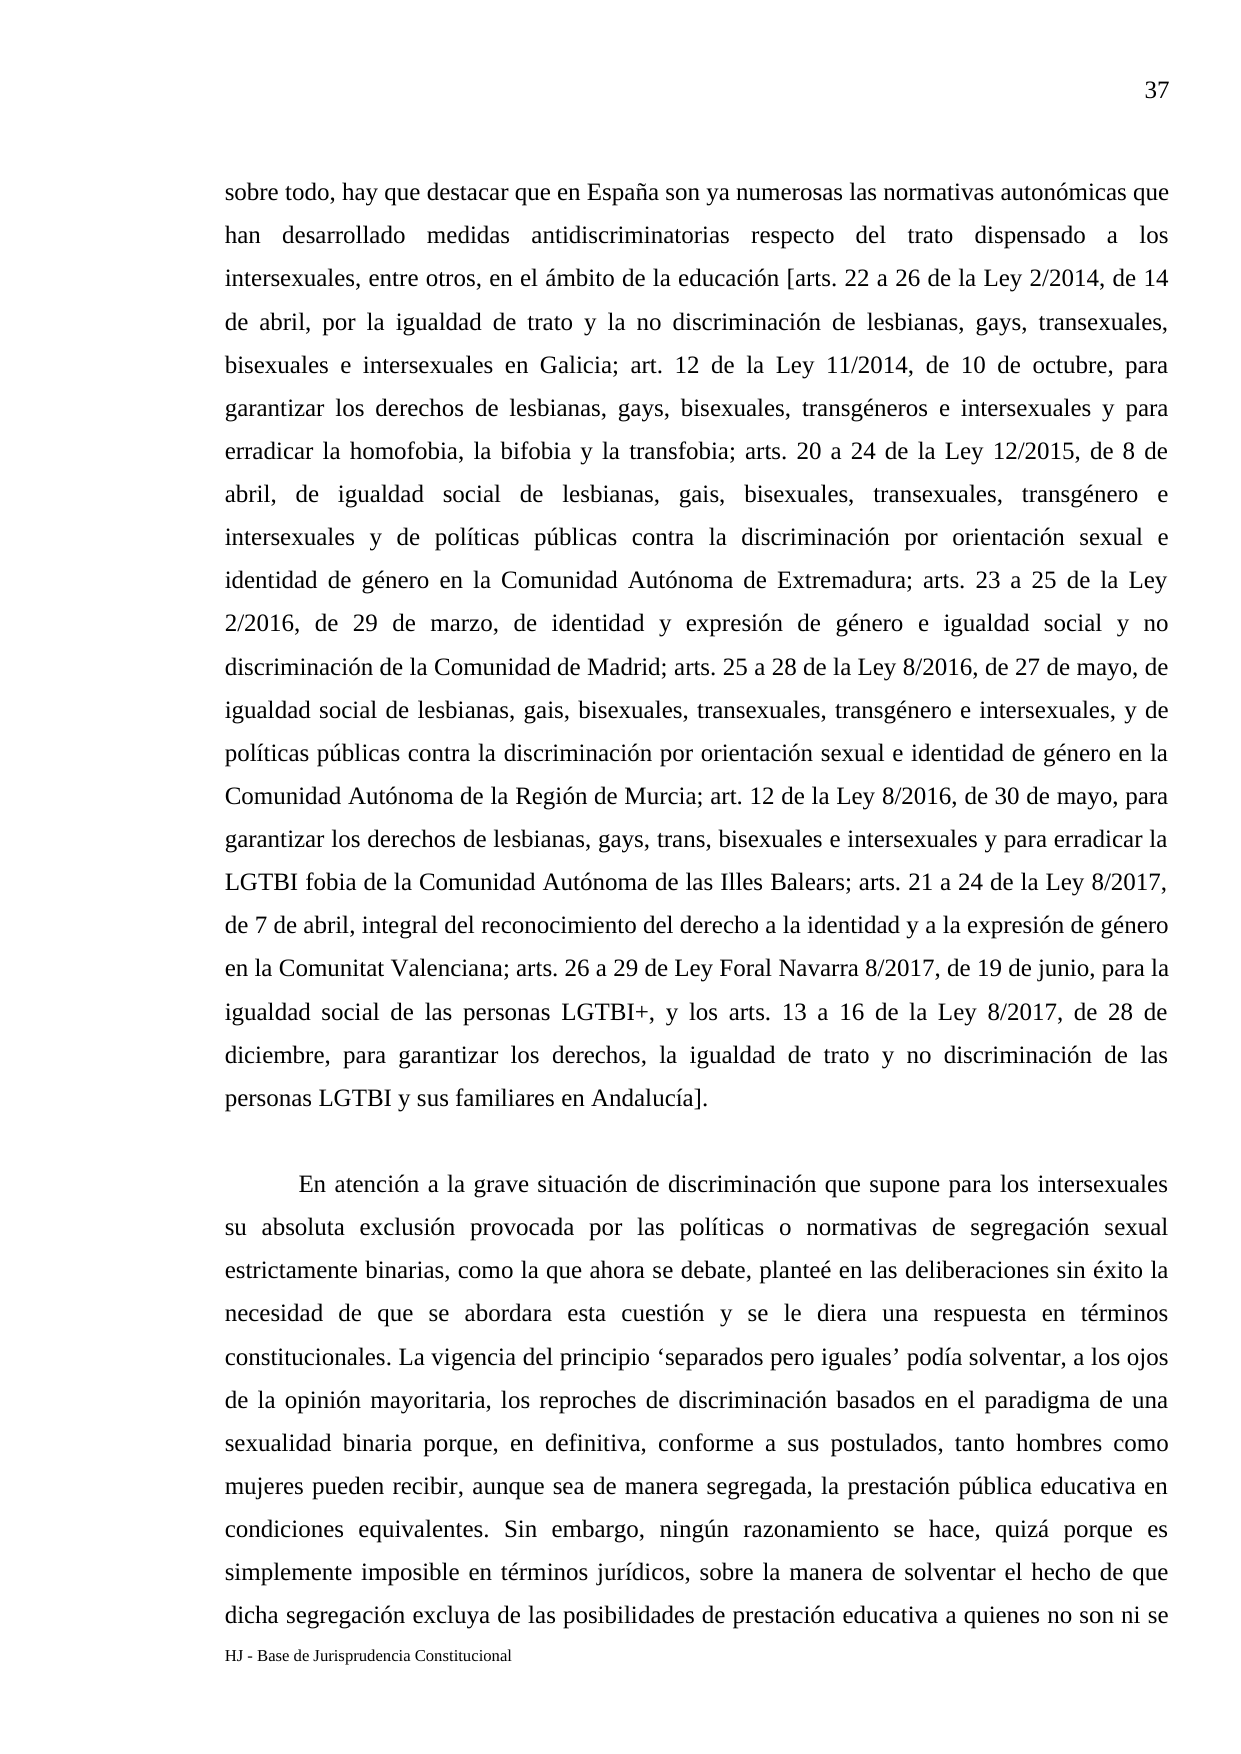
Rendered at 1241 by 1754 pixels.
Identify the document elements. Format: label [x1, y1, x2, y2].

text [224, 177, 1169, 1112]
text [224, 1169, 1169, 1629]
